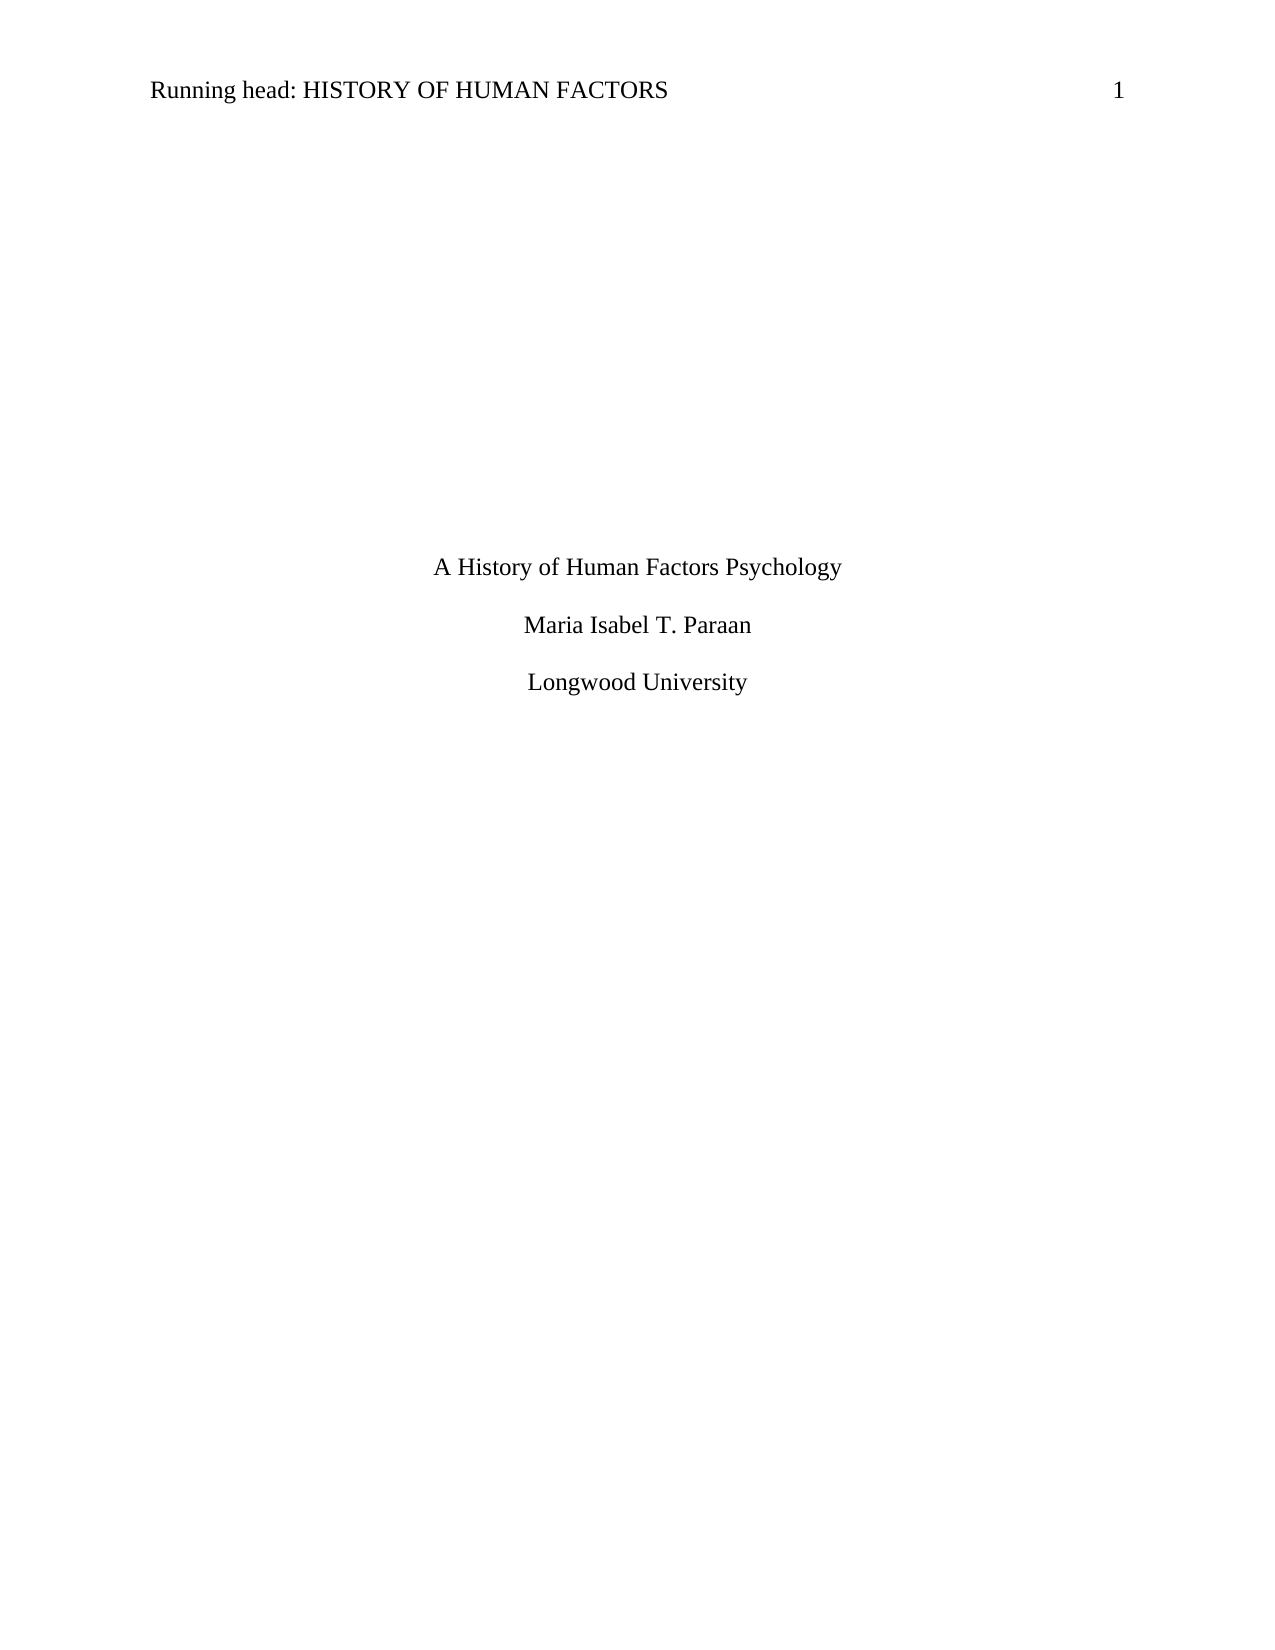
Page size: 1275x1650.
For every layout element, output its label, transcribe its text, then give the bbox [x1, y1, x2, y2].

text Longwood University [150, 667, 1125, 696]
text A History of Human Factors Psychology [150, 552, 1125, 581]
text Maria Isabel T. Paraan [150, 610, 1125, 639]
